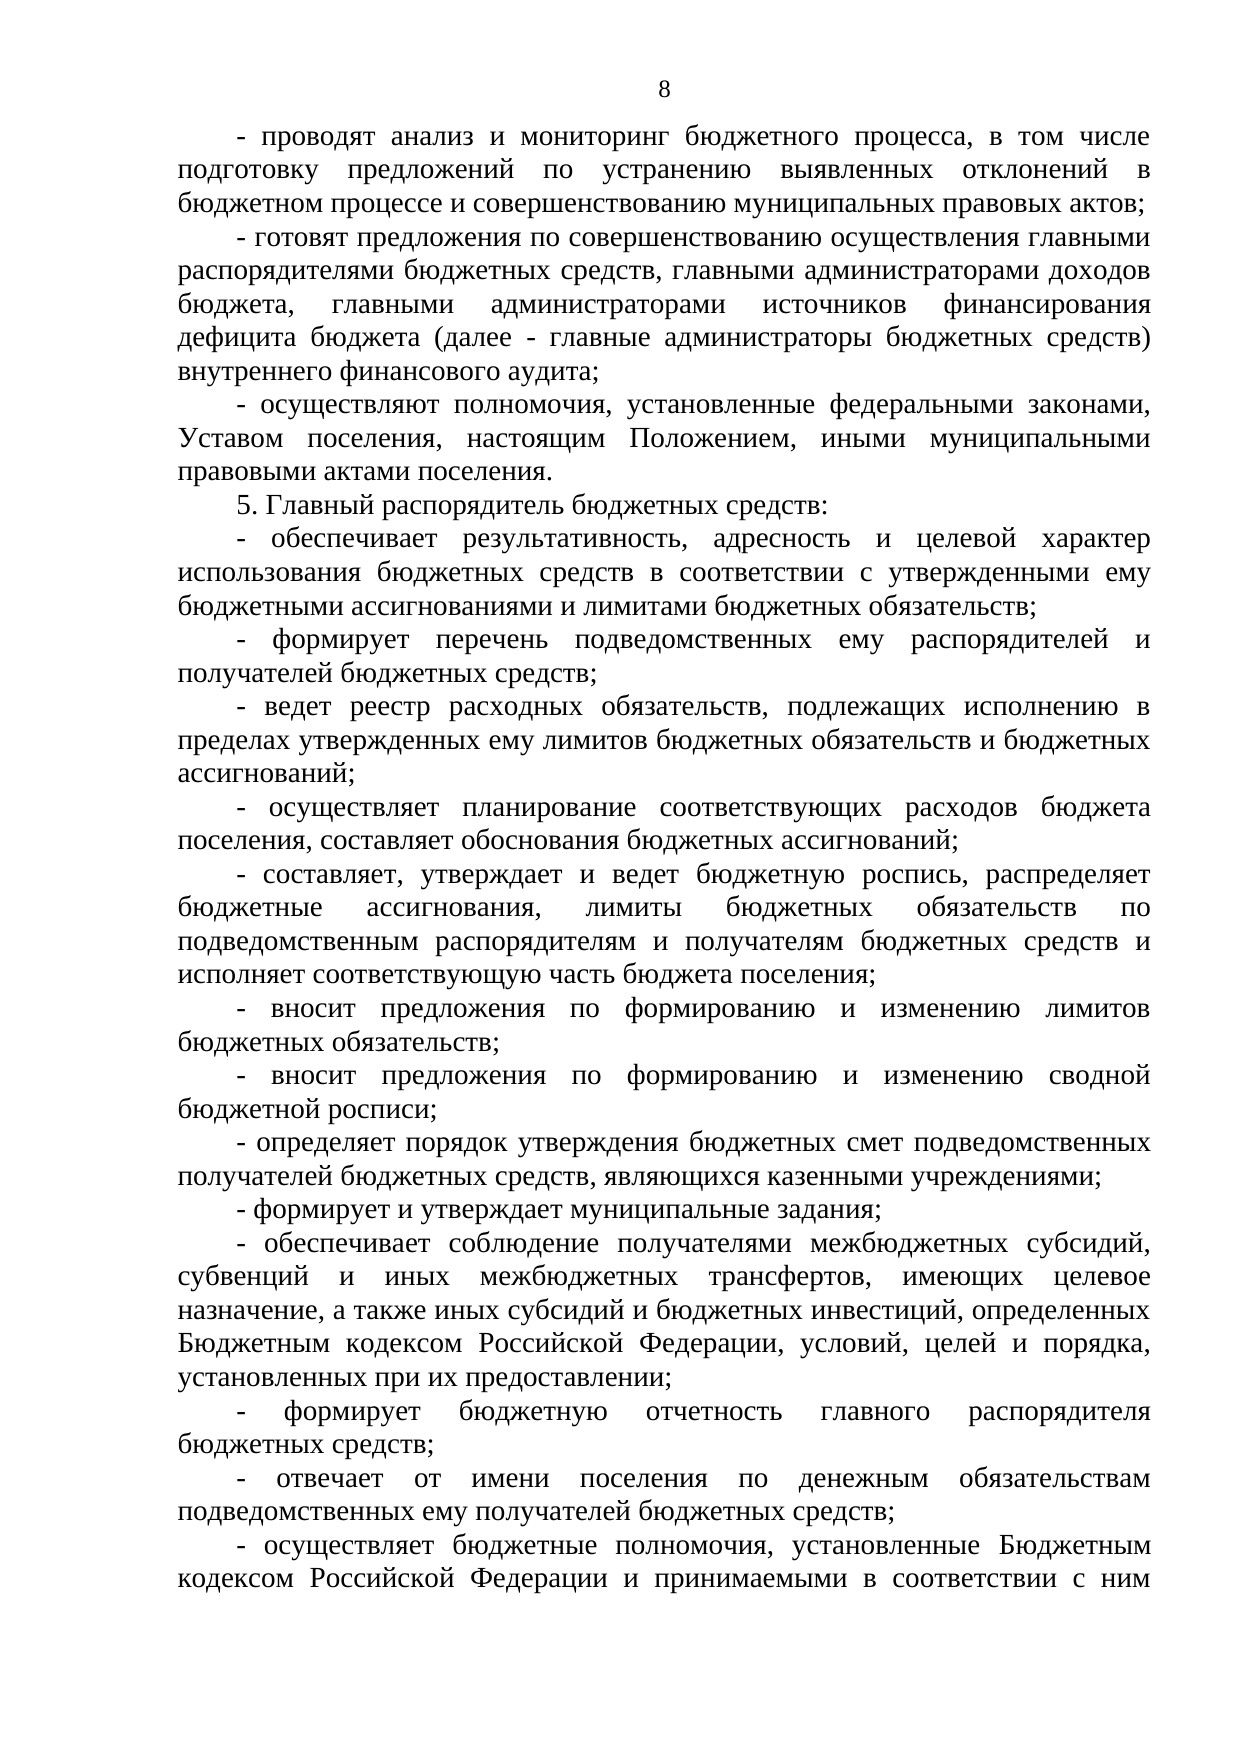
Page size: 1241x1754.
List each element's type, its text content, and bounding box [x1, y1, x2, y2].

text - обеспечивает результативность, адресность и целевой характер использования бюджетных средств в соответствии с утвержденными ему бюджетными ассигнованиями и лимитами бюджетных обязательств; [177, 521, 1152, 621]
text 5. Главный распорядитель бюджетных средств: [177, 487, 1152, 521]
text - осуществляют полномочия, установленные федеральными законами, Уставом поселения, настоящим Положением, иными муниципальными правовыми актами поселения. [177, 386, 1152, 487]
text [177, 1527, 1152, 1594]
text - обеспечивает соблюдение получателями межбюджетных субсидий, субвенций и иных межбюджетных трансфертов, имеющих целевое назначение, а также иных субсидий и бюджетных инвестиций, определенных Бюджетным кодексом Российской Федерации, условий, целей и порядка, установленных при их предоставлении; [177, 1225, 1152, 1393]
text - формирует бюджетную отчетность главного распорядителя бюджетных средств; [177, 1393, 1152, 1460]
text - формирует и утверждает муниципальные задания; [177, 1191, 1152, 1225]
text - проводят анализ и мониторинг бюджетного процесса, в том числе подготовку предложений по устранению выявленных отклонений в бюджетном процессе и совершенствованию муниципальных правовых актов; [177, 118, 1152, 219]
text - готовят предложения по совершенствованию осуществления главными распорядителями бюджетных средств, главными администраторами доходов бюджета, главными администраторами источников финансирования дефицита бюджета (далее - главные администраторы бюджетных средств) внутреннего финансового аудита; [177, 219, 1152, 386]
text - вносит предложения по формированию и изменению лимитов бюджетных обязательств; [177, 990, 1152, 1057]
text - отвечает от имени поселения по денежным обязательствам подведомственных ему получателей бюджетных средств; [177, 1460, 1152, 1527]
text - составляет, утверждает и ведет бюджетную роспись, распределяет бюджетные ассигнования, лимиты бюджетных обязательств по подведомственным распорядителям и получателям бюджетных средств и исполняет соответствующую часть бюджета поселения; [177, 856, 1152, 990]
text - вносит предложения по формированию и изменению сводной бюджетной росписи; [177, 1057, 1152, 1124]
text - осуществляет планирование соответствующих расходов бюджета поселения, составляет обоснования бюджетных ассигнований; [177, 789, 1152, 856]
text - определяет порядок утверждения бюджетных смет подведомственных получателей бюджетных средств, являющихся казенными учреждениями; [177, 1124, 1152, 1191]
text - ведет реестр расходных обязательств, подлежащих исполнению в пределах утвержденных ему лимитов бюджетных обязательств и бюджетных ассигнований; [177, 688, 1152, 789]
text - формирует перечень подведомственных ему распорядителей и получателей бюджетных средств; [177, 621, 1152, 688]
